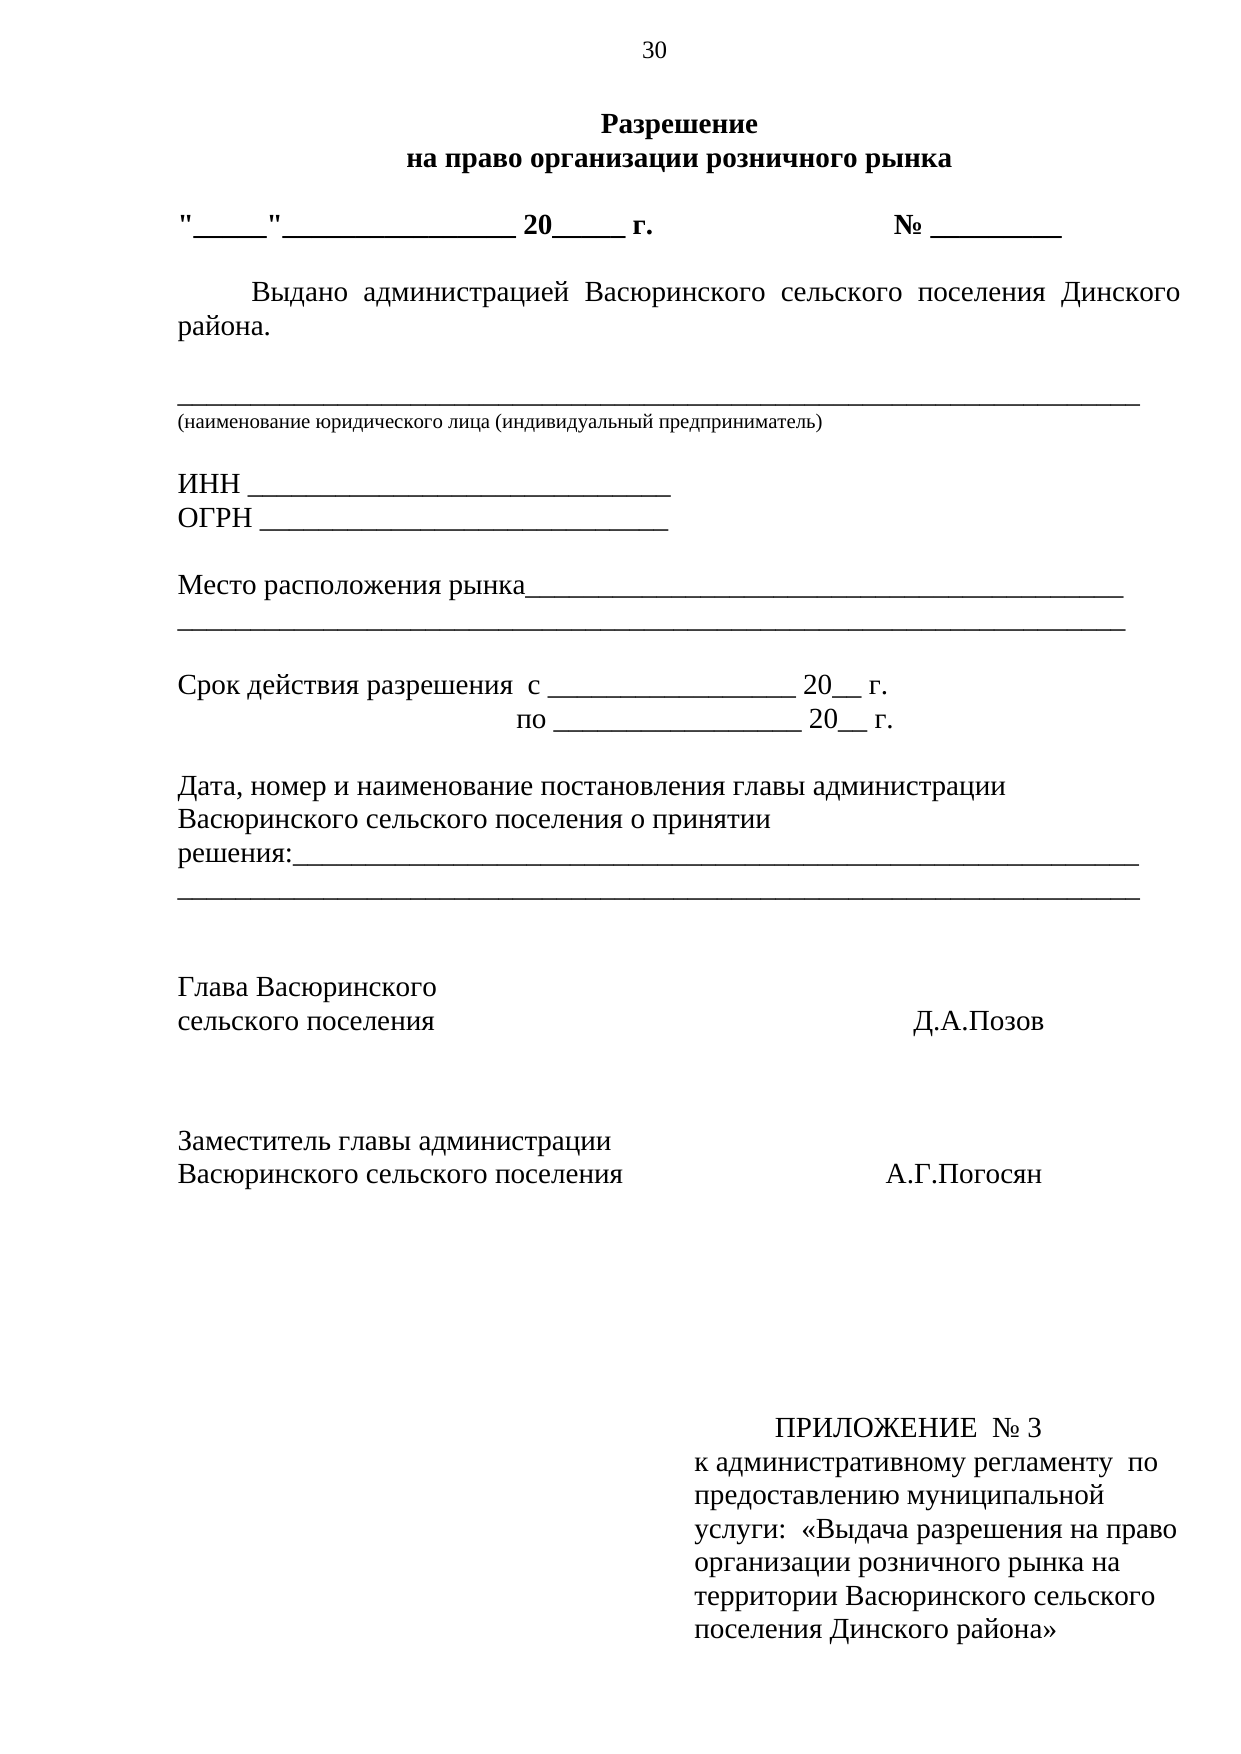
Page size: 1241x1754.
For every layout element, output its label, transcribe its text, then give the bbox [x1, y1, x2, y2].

text Заместитель главы администрации [177, 1123, 1181, 1156]
text __________________________________________________________________ [177, 869, 1181, 902]
text "_____"________________ 20_____ г. № _________ [177, 207, 1181, 241]
text Дата, номер и наименование постановления главы администрации Васюринского сельского поселения о принятии решения:__________________________________________________________ [177, 768, 1181, 869]
text Глава Васюринского [177, 969, 1181, 1003]
text ОГРН ____________________________ [177, 500, 1181, 533]
text Васюринского сельского поселения А.Г.Погосян [177, 1156, 1181, 1190]
text на право организации розничного рынка [177, 140, 1181, 174]
text (наименование юридического лица (индивидуальный предприниматель) [177, 408, 1181, 433]
text __________________________________________________________________ [177, 375, 1181, 408]
text Выдано администрацией Васюринского сельского поселения Динского района. [177, 274, 1181, 341]
text ПРИЛОЖЕНИЕ № 3 [693, 1410, 1181, 1444]
text Место расположения рынка_________________________________________ [177, 567, 1181, 600]
text Разрешение [177, 107, 1181, 140]
text к административному регламенту по предоставлению муниципальной услуги: «Выдача разрешения на право организации розничного рынка на территории Васюринского сельского поселения Динского района» [694, 1444, 1181, 1645]
text Срок действия разрешения с _________________ 20__ г. [177, 667, 1181, 701]
text ИНН _____________________________ [177, 466, 1181, 500]
text по _________________ 20__ г. [177, 701, 1181, 734]
text _________________________________________________________________ [177, 600, 1181, 634]
text сельского поселения Д.А.Позов [177, 1003, 1181, 1036]
